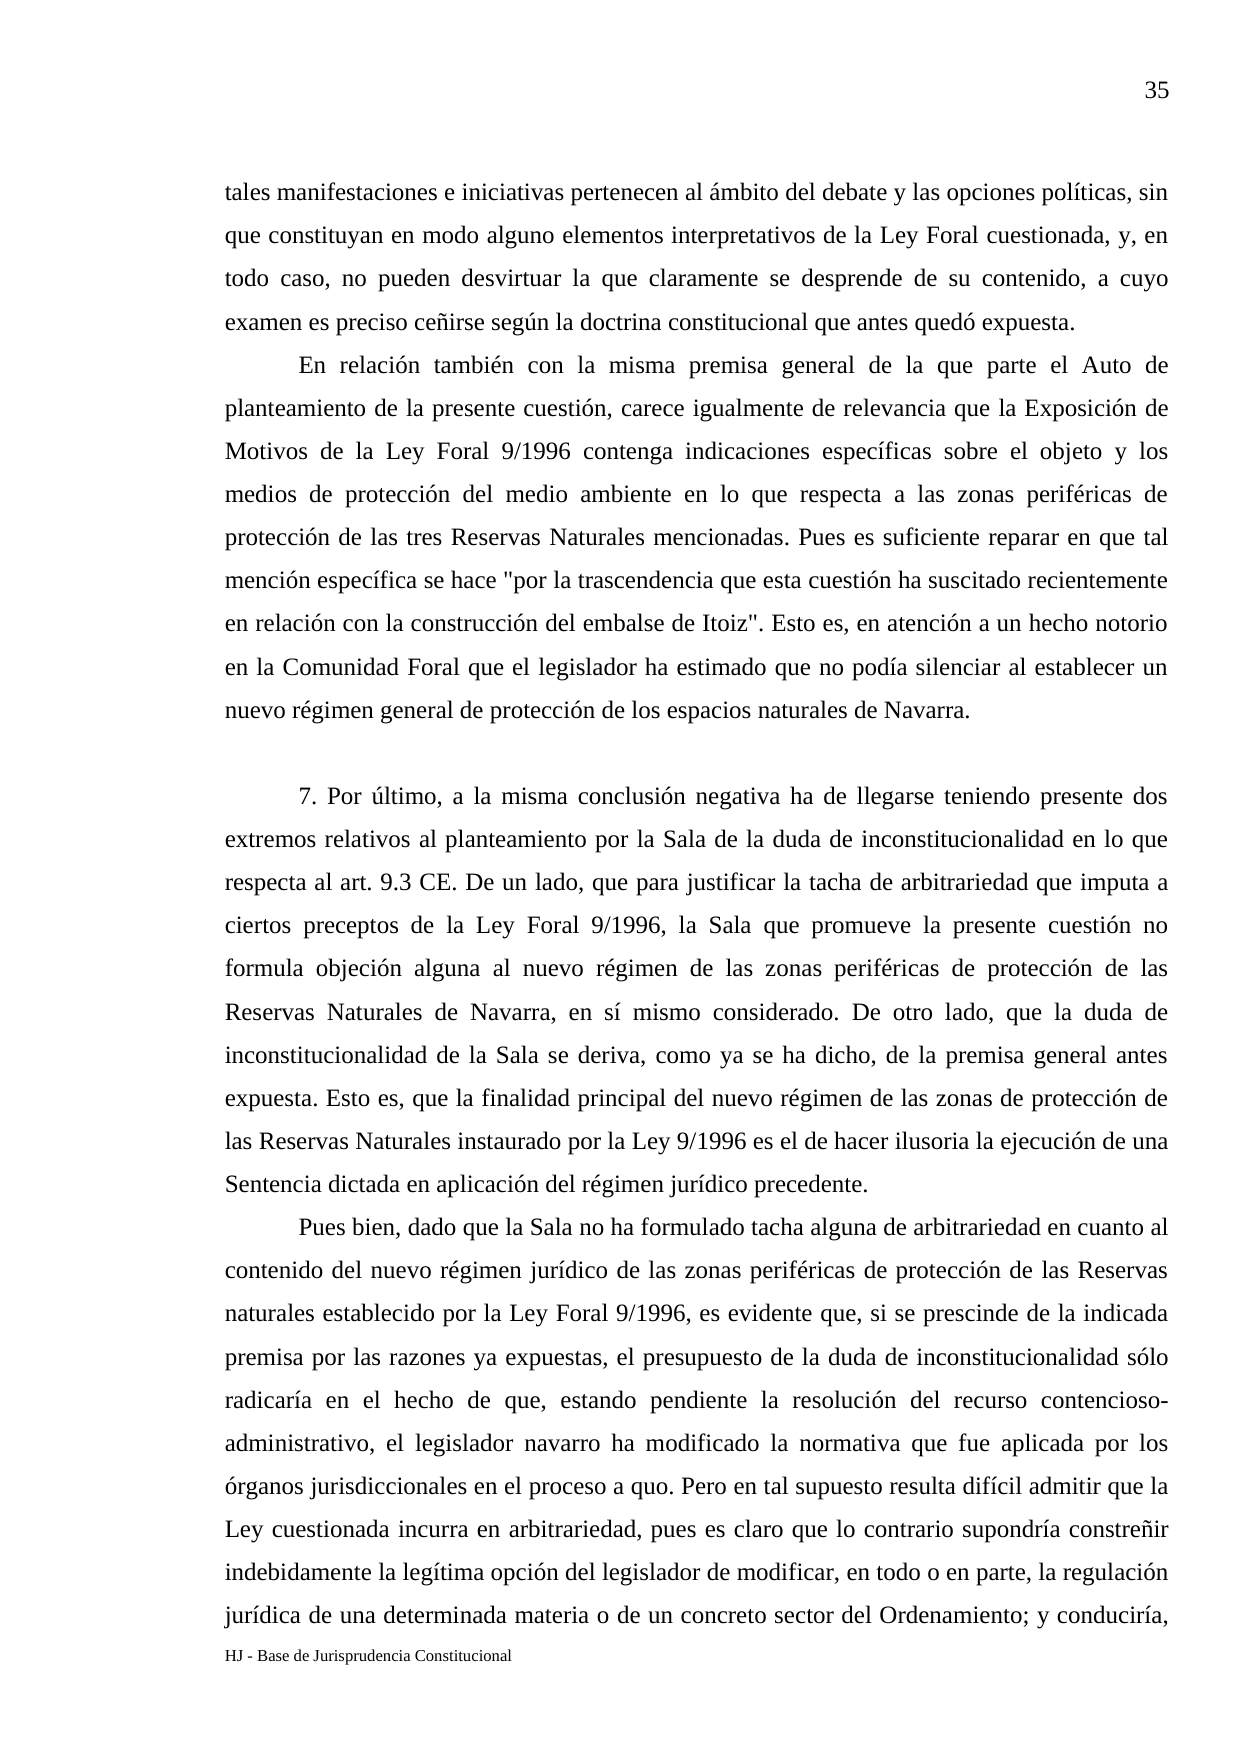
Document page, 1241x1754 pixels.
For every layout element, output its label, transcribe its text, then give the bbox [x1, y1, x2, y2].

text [224, 1212, 1169, 1629]
text En relación también con la misma premisa general de la que parte el Auto de planteamiento de la presente cuestión, carece igualmente de relevancia que la Exposición de Motivos de la Ley Foral 9/1996 contenga indicaciones específicas sobre el objeto y los medios de protección del medio ambiente en lo que respecta a las zonas periféricas de protección de las tres Reservas Naturales mencionadas. Pues es suficiente reparar en que tal mención específica se hace "por la trascendencia que esta cuestión ha suscitado recientemente en relación con la construcción del embalse de Itoiz". Esto es, en atención a un hecho notorio en la Comunidad Foral que el legislador ha estimado que no podía silenciar al establecer un nuevo régimen general de protección de los espacios naturales de Navarra. [224, 350, 1169, 723]
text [224, 177, 1169, 335]
text 7. Por último, a la misma conclusión negativa ha de llegarse teniendo presente dos extremos relativos al planteamiento por la Sala de la duda de inconstitucionalidad en lo que respecta al art. 9.3 CE. De un lado, que para justificar la tacha de arbitrariedad que imputa a ciertos preceptos de la Ley Foral 9/1996, la Sala que promueve la presente cuestión no formula objeción alguna al nuevo régimen de las zonas periféricas de protección de las Reservas Naturales de Navarra, en sí mismo considerado. De otro lado, que la duda de inconstitucionalidad de la Sala se deriva, como ya se ha dicho, de la premisa general antes expuesta. Esto es, que la finalidad principal del nuevo régimen de las zonas de protección de las Reservas Naturales instaurado por la Ley 9/1996 es el de hacer ilusoria la ejecución de una Sentencia dictada en aplicación del régimen jurídico precedente. [224, 781, 1169, 1198]
